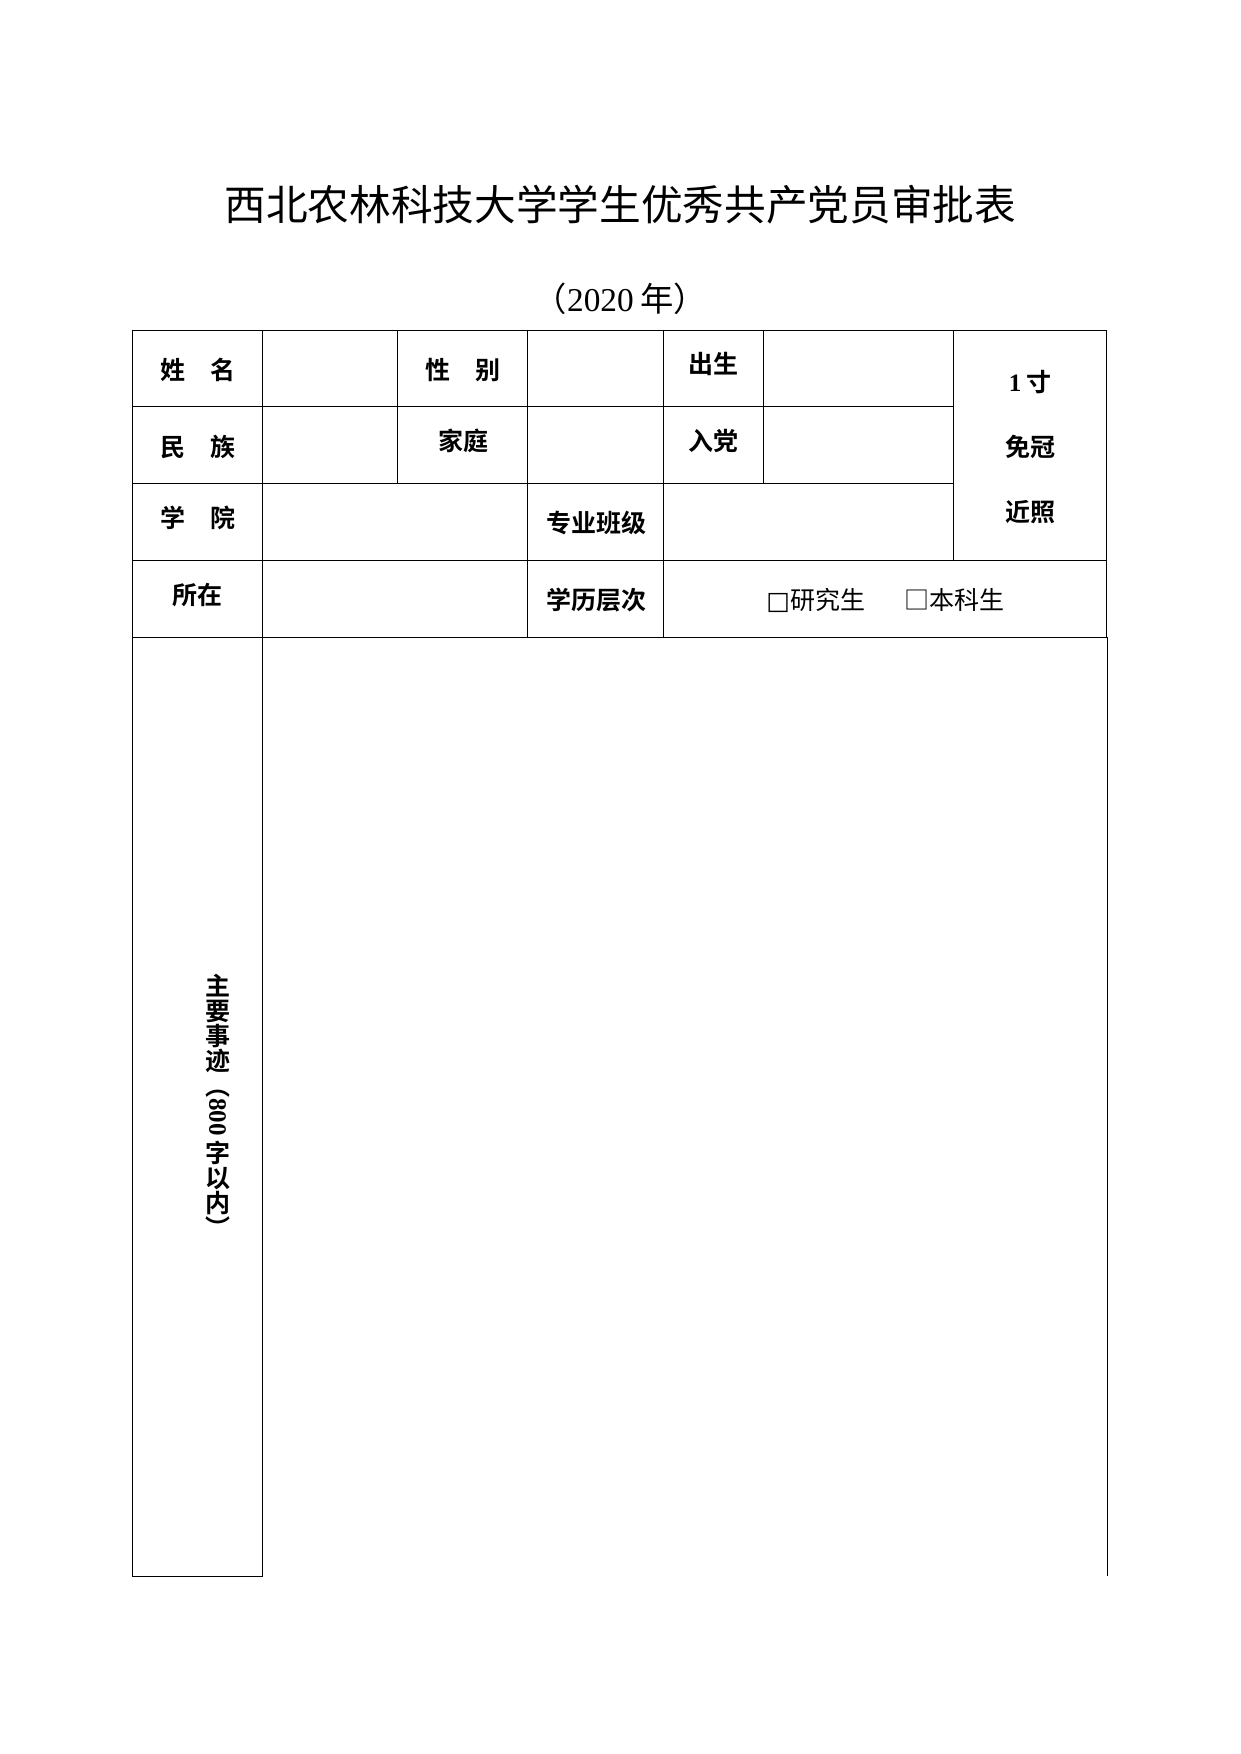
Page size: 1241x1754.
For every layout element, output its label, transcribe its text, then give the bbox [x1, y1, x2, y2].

title 西北农林科技大学学生优秀共产党员审批表 [187, 169, 1053, 234]
table_cell [528, 407, 663, 483]
table_cell [263, 407, 397, 483]
table_cell 所在 党支部 [133, 561, 262, 637]
table_cell [764, 407, 953, 483]
table_header 姓 名 [133, 331, 262, 406]
table_cell 学 院 （系、所） [133, 484, 262, 560]
table_cell 入党 时间 [664, 407, 763, 483]
table_cell [263, 561, 527, 637]
table_cell 主要事迹（800字以内） [133, 638, 262, 1576]
table_cell 家庭 所在地 [398, 407, 527, 483]
table_header 性 别 [398, 331, 527, 406]
subtitle （2020年） [187, 264, 1053, 329]
table_cell 学历层次 [528, 561, 663, 637]
table_cell [263, 638, 1107, 1576]
table_header 出生 年月 [664, 331, 763, 406]
table_cell 专业班级 [528, 484, 663, 560]
table_header [528, 331, 663, 406]
table_cell 民 族 [133, 407, 262, 483]
table_header [263, 331, 397, 406]
table_cell [664, 484, 953, 560]
table_header 1寸 免冠 近照 [954, 331, 1106, 560]
table_header [764, 331, 953, 406]
table_cell [263, 484, 527, 560]
table_cell □研究生 □本科生 [664, 561, 1106, 637]
